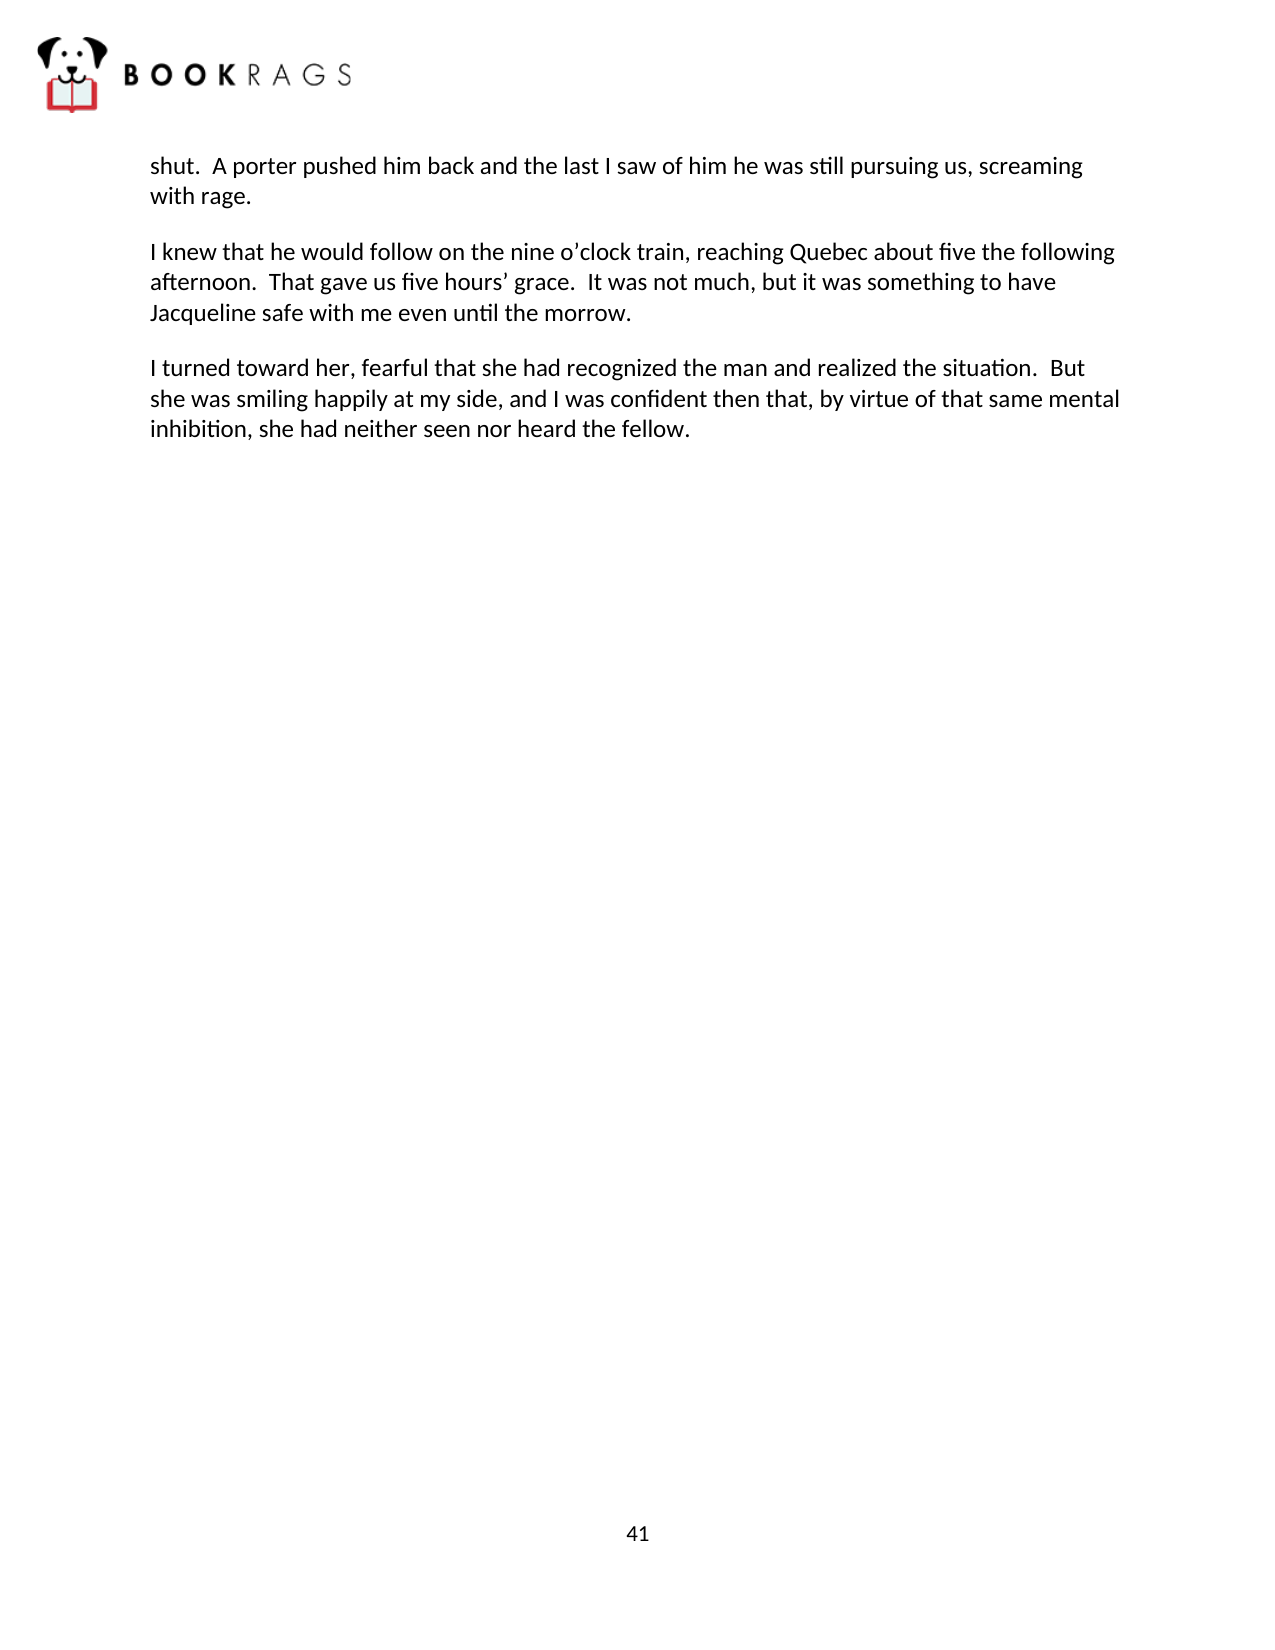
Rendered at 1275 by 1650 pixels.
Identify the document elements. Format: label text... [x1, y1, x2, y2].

picture [37, 37, 351, 113]
text I turned toward her, fearful that she had recognized the man and realized the situation. But she was smiling happily at my side, and I was confident then that, by virtue of that same mental inhibition, she had neither seen nor heard the fellow. [150, 353, 1125, 444]
text I knew that he would follow on the nine o’clock train, reaching Quebec about five the following afternoon. That gave us five hours’ grace. It was not much, but it was something to have Jacqueline safe with me even until the morrow. [150, 236, 1125, 328]
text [150, 150, 1125, 211]
